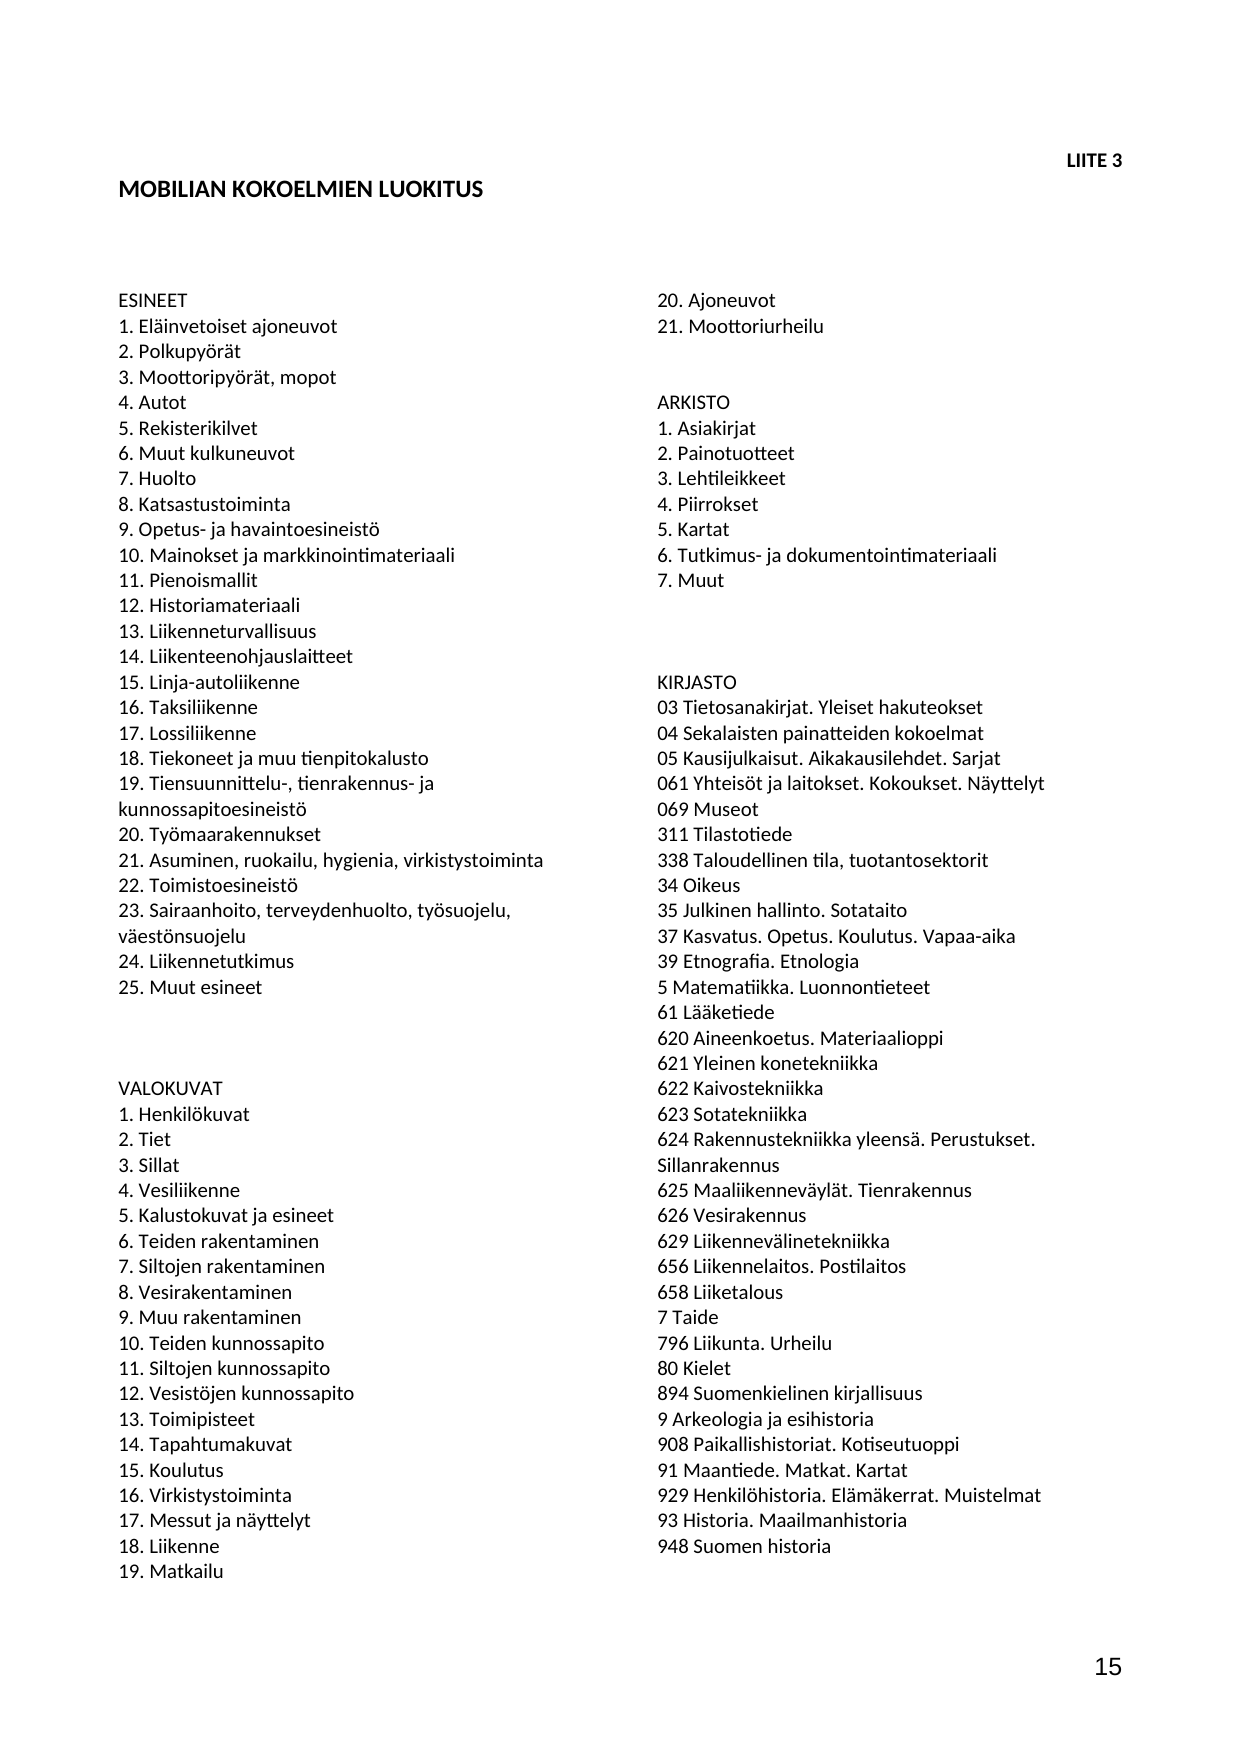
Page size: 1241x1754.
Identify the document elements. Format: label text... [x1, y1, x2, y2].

text 35 Julkinen hallinto. Sotataito [657, 898, 1122, 923]
text 1. Henkilökuvat [118, 1101, 583, 1126]
text ESINEET [118, 288, 583, 313]
text 9 Arkeologia ja esihistoria [657, 1406, 1122, 1431]
text 2. Tiet [118, 1126, 583, 1152]
text 37 Kasvatus. Opetus. Koulutus. Vapaa-aika [657, 923, 1122, 948]
text 34 Oikeus [657, 872, 1122, 898]
text 311 Tilastotiede [657, 821, 1122, 847]
text 25. Muut esineet [118, 974, 583, 999]
text 620 Aineenkoetus. Materiaalioppi [657, 1025, 1122, 1050]
text 796 Liikunta. Urheilu [657, 1330, 1122, 1355]
text 12. Vesistöjen kunnossapito [118, 1381, 583, 1406]
text 14. Liikenteenohjauslaitteet [118, 643, 583, 669]
text 11. Siltojen kunnossapito [118, 1355, 583, 1381]
text 13. Toimipisteet [118, 1406, 583, 1431]
text 338 Taloudellinen tila, tuotantosektorit [657, 847, 1122, 872]
text 21. Asuminen, ruokailu, hygienia, virkistystoiminta [118, 847, 583, 872]
text 3. Sillat [118, 1152, 583, 1177]
text 6. Muut kulkuneuvot [118, 440, 583, 466]
text 624 Rakennustekniikka yleensä. Perustukset. Sillanrakennus [657, 1126, 1122, 1177]
text 622 Kaivostekniikka [657, 1076, 1122, 1101]
text 5. Kalustokuvat ja esineet [118, 1203, 583, 1228]
text 069 Museot [657, 796, 1122, 821]
text 03 Tietosanakirjat. Yleiset hakuteokset [657, 694, 1122, 720]
text 625 Maaliikenneväylät. Tienrakennus [657, 1177, 1122, 1203]
text 11. Pienoismallit [118, 567, 583, 593]
text 5. Kartat [657, 516, 1122, 542]
text 10. Mainokset ja markkinointimateriaali [118, 542, 583, 567]
text 14. Tapahtumakuvat [118, 1431, 583, 1457]
text 1. Asiakirjat [657, 415, 1122, 440]
text 7. Siltojen rakentaminen [118, 1253, 583, 1279]
text 19. Matkailu [118, 1558, 583, 1584]
text 15. Linja-autoliikenne [118, 669, 583, 694]
text 21. Moottoriurheilu [657, 313, 1122, 338]
text 3. Lehtileikkeet [657, 466, 1122, 491]
text 24. Liikennetutkimus [118, 948, 583, 974]
text 7. Muut [657, 567, 1122, 593]
text 2. Polkupyörät [118, 338, 583, 364]
text 9. Muu rakentaminen [118, 1304, 583, 1330]
text VALOKUVAT [118, 1076, 583, 1101]
text 16. Taksiliikenne [118, 694, 583, 720]
text 91 Maantiede. Matkat. Kartat [657, 1457, 1122, 1482]
text 621 Yleinen konetekniikka [657, 1050, 1122, 1076]
text 17. Messut ja näyttelyt [118, 1508, 583, 1533]
text 61 Lääketiede [657, 999, 1122, 1025]
text 10. Teiden kunnossapito [118, 1330, 583, 1355]
text 7. Huolto [118, 466, 583, 491]
text 20. Työmaarakennukset [118, 821, 583, 847]
text 6. Teiden rakentaminen [118, 1228, 583, 1253]
text 12. Historiamateriaali [118, 593, 583, 618]
text 22. Toimistoesineistö [118, 872, 583, 898]
text 39 Etnografia. Etnologia [657, 948, 1122, 974]
text 2. Painotuotteet [657, 440, 1122, 466]
text 8. Vesirakentaminen [118, 1279, 583, 1304]
text 623 Sotatekniikka [657, 1101, 1122, 1126]
text 80 Kielet [657, 1355, 1122, 1381]
text 13. Liikenneturvallisuus [118, 618, 583, 643]
text 3. Moottoripyörät, mopot [118, 364, 583, 389]
text 061 Yhteisöt ja laitokset. Kokoukset. Näyttelyt [657, 771, 1122, 796]
text 658 Liiketalous [657, 1279, 1122, 1304]
text 629 Liikennevälinetekniikka [657, 1228, 1122, 1253]
text 656 Liikennelaitos. Postilaitos [657, 1253, 1122, 1279]
text 05 Kausijulkaisut. Aikakausilehdet. Sarjat [657, 745, 1122, 771]
text 4. Vesiliikenne [118, 1177, 583, 1203]
text 18. Liikenne [118, 1533, 583, 1558]
text 7 Taide [657, 1304, 1122, 1330]
text 9. Opetus- ja havaintoesineistö [118, 516, 583, 542]
text 23. Sairaanhoito, terveydenhuolto, työsuojelu, väestönsuojelu [118, 898, 583, 948]
text 948 Suomen historia [657, 1533, 1122, 1558]
text 18. Tiekoneet ja muu tienpitokalusto [118, 745, 583, 771]
text 5. Rekisterikilvet [118, 415, 583, 440]
text 15. Koulutus 16. Virkistystoiminta [118, 1457, 583, 1508]
text 1. Eläinvetoiset ajoneuvot [118, 313, 583, 338]
text 5 Matematiikka. Luonnontieteet [657, 974, 1122, 999]
text 17. Lossiliikenne [118, 720, 583, 745]
text 626 Vesirakennus [657, 1203, 1122, 1228]
text 4. Autot [118, 389, 583, 415]
text 929 Henkilöhistoria. Elämäkerrat. Muistelmat [657, 1482, 1122, 1508]
text 8. Katsastustoiminta [118, 491, 583, 516]
text LIITE 3 [118, 148, 1122, 173]
text 4. Piirrokset [657, 491, 1122, 516]
text 20. Ajoneuvot [657, 288, 1122, 313]
text 894 Suomenkielinen kirjallisuus [657, 1381, 1122, 1406]
text KIRJASTO [657, 669, 1122, 694]
text 908 Paikallishistoriat. Kotiseutuoppi [657, 1431, 1122, 1457]
text 93 Historia. Maailmanhistoria [657, 1508, 1122, 1533]
text 6. Tutkimus- ja dokumentointimateriaali [657, 542, 1122, 567]
text MOBILIAN KOKOELMIEN LUOKITUS [118, 173, 1122, 203]
text 19. Tiensuunnittelu-, tienrakennus- ja kunnossapitoesineistö [118, 771, 583, 821]
text ARKISTO [657, 389, 1122, 415]
text 04 Sekalaisten painatteiden kokoelmat [657, 720, 1122, 745]
